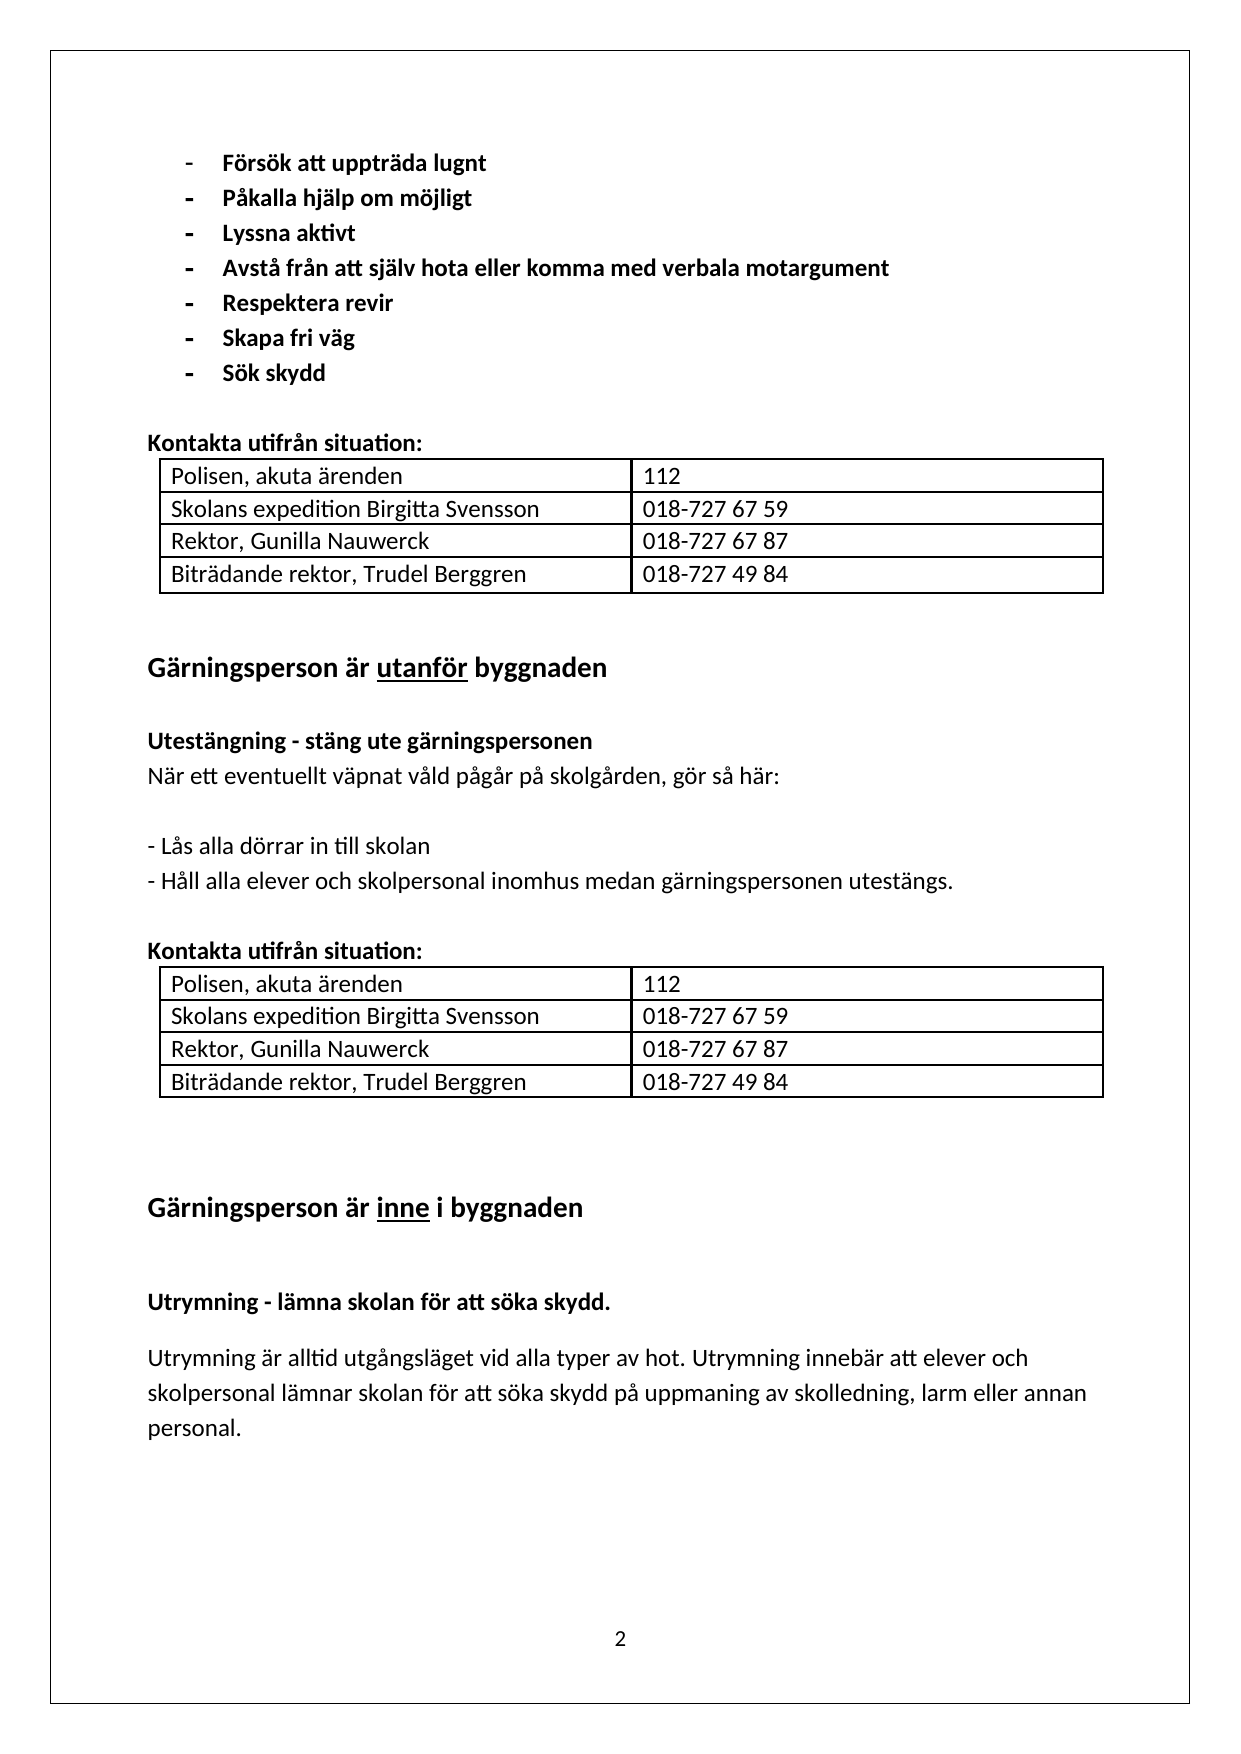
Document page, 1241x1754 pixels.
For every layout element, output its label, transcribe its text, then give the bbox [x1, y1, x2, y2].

table_cell 018-727 67 87 [633, 525, 1102, 556]
table_cell Biträdande rektor, Trudel Berggren [161, 1066, 630, 1096]
list Respektera revir [185, 287, 1093, 318]
table_cell Skolans expedition Birgitta Svensson [161, 1001, 630, 1031]
list Påkalla hjälp om möjligt [185, 182, 1093, 213]
text - Lås alla dörrar in till skolan [147, 830, 1093, 861]
table_cell 018-727 67 59 [633, 1001, 1102, 1031]
list Sök skydd [185, 357, 1093, 388]
text Utrymning - lämna skolan för att söka skydd. [147, 1286, 1093, 1317]
table_header Polisen, akuta ärenden [161, 460, 630, 491]
table_header 112 [633, 460, 1102, 491]
text Kontakta utifrån situation: [147, 427, 1093, 458]
table_cell 018-727 49 84 [633, 558, 1102, 592]
table_cell Rektor, Gunilla Nauwerck [161, 1033, 630, 1064]
text När ett eventuellt väpnat våld pågår på skolgården, gör så här: [147, 760, 1093, 791]
table_header Polisen, akuta ärenden [161, 968, 630, 998]
table_cell Biträdande rektor, Trudel Berggren [161, 558, 630, 592]
text Utrymning är alltid utgångsläget vid alla typer av hot. Utrymning innebär att elever och skolpersonal lämnar skolan för att söka skydd på uppmaning av skolledning, larm eller annan personal. [147, 1342, 1093, 1442]
list Avstå från att själv hota eller komma med verbala motargument [185, 252, 1093, 283]
list Försök att uppträda lugnt [185, 147, 1093, 178]
table_cell 018-727 67 59 [633, 493, 1102, 523]
table_header 112 [633, 968, 1102, 998]
text - Håll alla elever och skolpersonal inomhus medan gärningspersonen utestängs. [147, 865, 1093, 896]
subtitle Gärningsperson är utanför byggnaden [147, 649, 1093, 685]
text Utestängning - stäng ute gärningspersonen [147, 725, 1093, 756]
table_cell Skolans expedition Birgitta Svensson [161, 493, 630, 523]
list Lyssna aktivt [185, 217, 1093, 248]
text Kontakta utifrån situation: [147, 935, 1093, 966]
subtitle Gärningsperson är inne i byggnaden [147, 1189, 1093, 1225]
list Skapa fri väg [185, 322, 1093, 353]
table_cell Rektor, Gunilla Nauwerck [161, 525, 630, 556]
table_cell 018-727 67 87 [633, 1033, 1102, 1064]
table_cell 018-727 49 84 [633, 1066, 1102, 1096]
